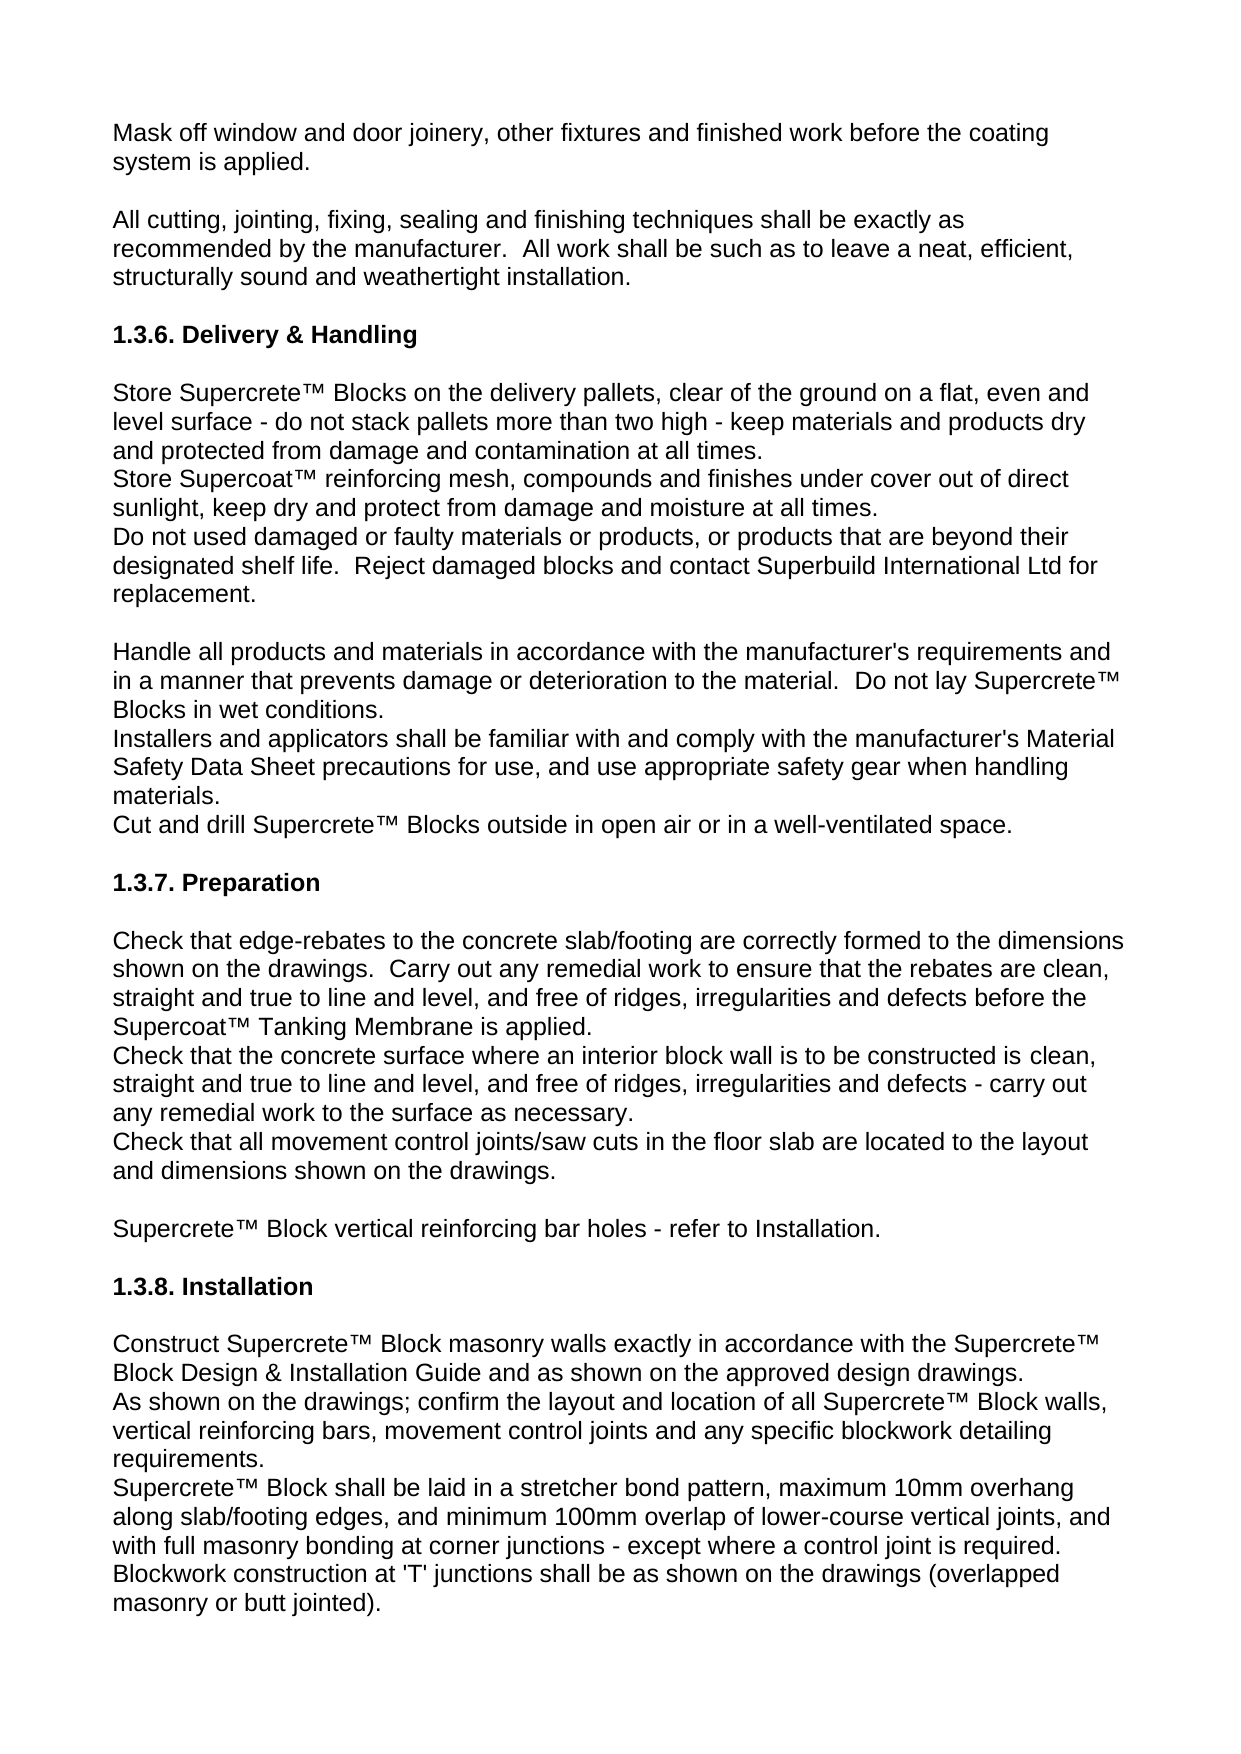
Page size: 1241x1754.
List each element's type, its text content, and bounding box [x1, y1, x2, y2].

text All cutting, jointing, fixing, sealing and finishing techniques shall be exactly as recommended by the manufacturer. All work shall be such as to leave a neat, efficient, structurally sound and weathertight installation. [112, 205, 1128, 291]
text Check that edge-rebates to the concrete slab/footing are correctly formed to the dimensions shown on the drawings. Carry out any remedial work to ensure that the rebates are clean, straight and true to line and level, and free of ridges, irregularities and defects before the Supercoat™ Tanking Membrane is applied. Check that the concrete surface where an interior block wall is to be constructed is clean, straight and true to line and level, and free of ridges, irregularities and defects - carry out any remedial work to the surface as necessary. Check that all movement control joints/saw cuts in the floor slab are located to the layout and dimensions shown on the drawings. [112, 926, 1128, 1184]
text 1.3.7. Preparation [112, 868, 1128, 896]
text Store Supercrete™ Blocks on the delivery pallets, clear of the ground on a flat, even and level surface - do not stack pallets more than two high - keep materials and products dry and protected from damage and contamination at all times. Store Supercoat™ reinforcing mesh, compounds and finishes under cover out of direct sunlight, keep dry and protect from damage and moisture at all times. Do not used damaged or faulty materials or products, or products that are beyond their designated shelf life. Reject damaged blocks and contact Superbuild International Ltd for replacement. [112, 378, 1128, 608]
text Supercrete™ Block vertical reinforcing bar holes - refer to Installation. [112, 1213, 1128, 1242]
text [112, 1329, 1128, 1617]
text 1.3.8. Installation [112, 1271, 1128, 1300]
text 1.3.6. Delivery & Handling [112, 320, 1128, 349]
text Handle all products and materials in accordance with the manufacturer's requirements and in a manner that prevents damage or deterioration to the material. Do not lay Supercrete™ Blocks in wet conditions. Installers and applicators shall be familiar with and comply with the manufacturer's Material Safety Data Sheet precautions for use, and use appropriate safety gear when handling materials. Cut and drill Supercrete™ Blocks outside in open air or in a well-ventilated space. [112, 637, 1128, 838]
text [112, 118, 1128, 176]
